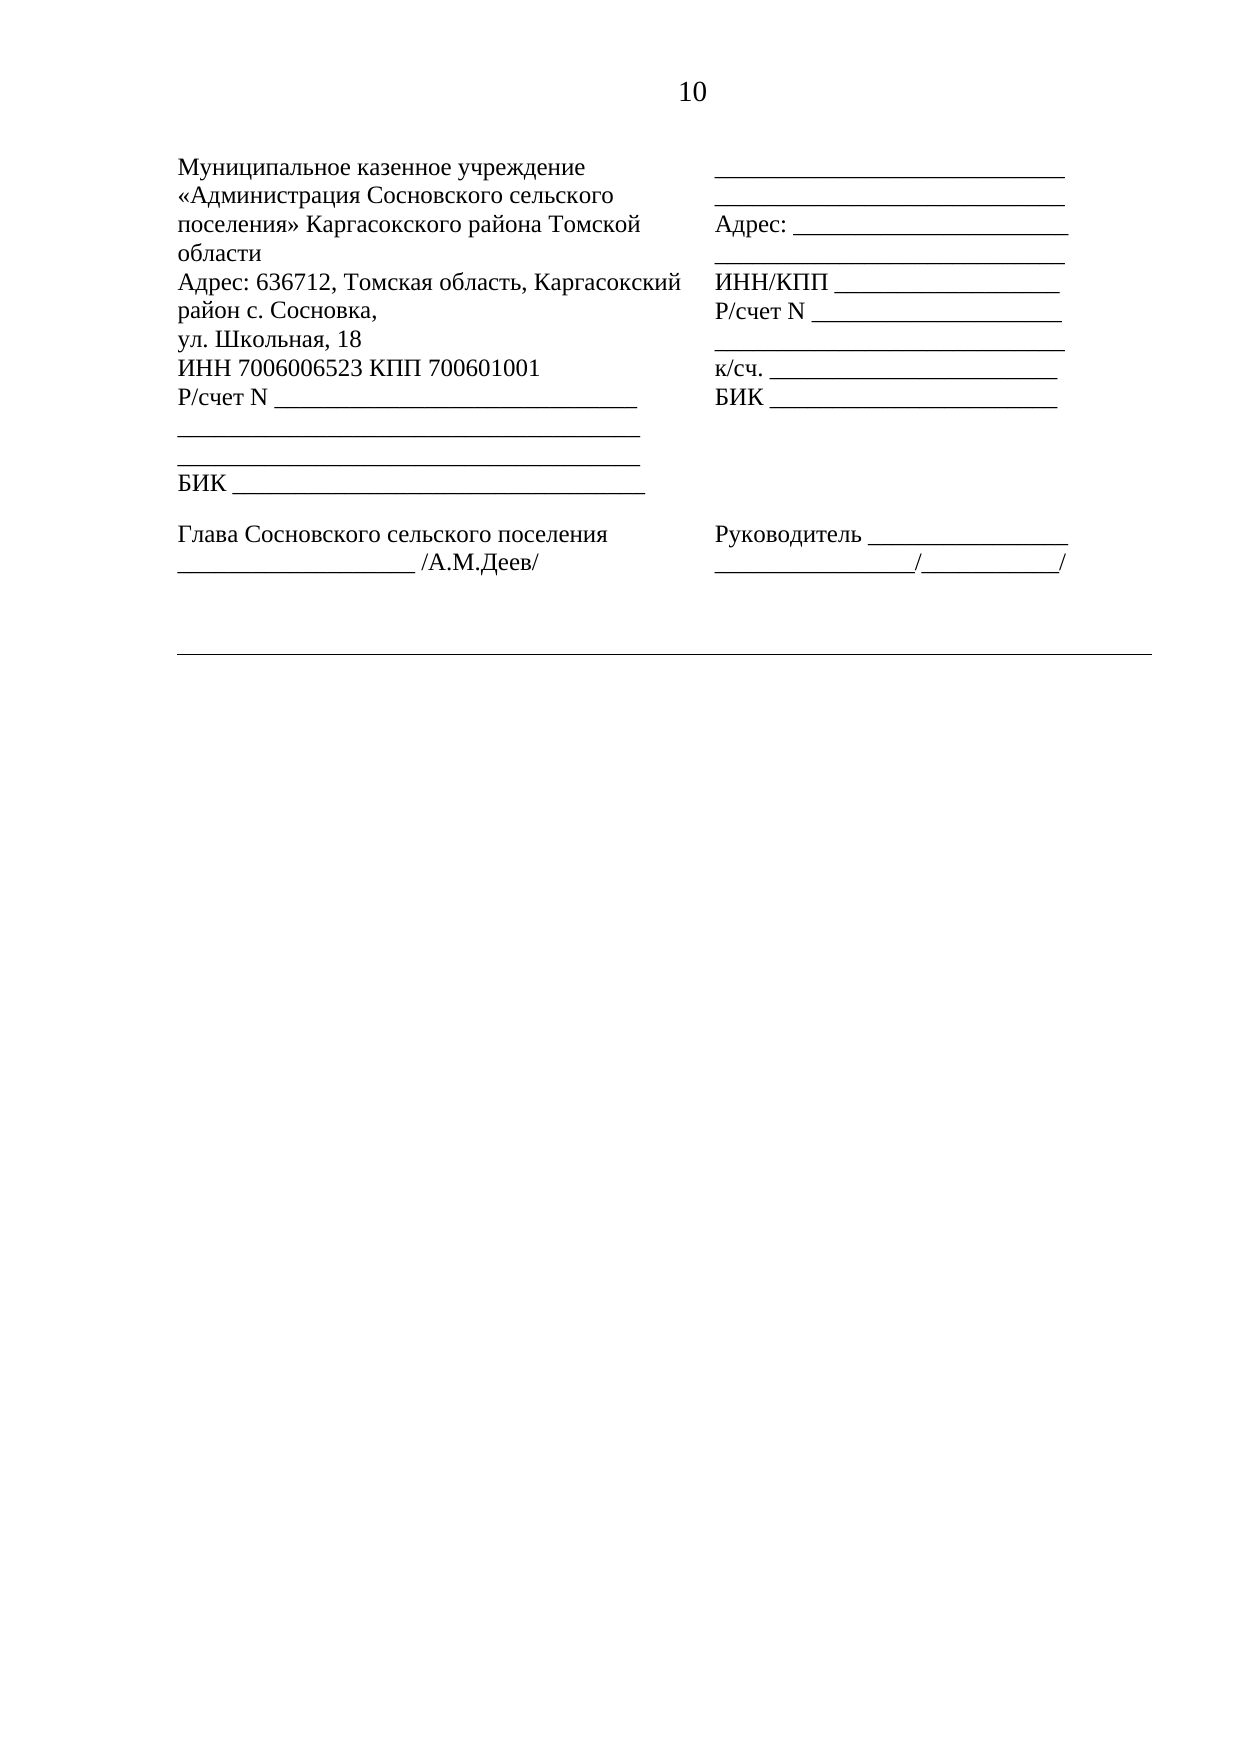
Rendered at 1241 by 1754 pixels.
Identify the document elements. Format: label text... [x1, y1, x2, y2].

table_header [171, 141, 708, 508]
table_cell Глава Сосновского сельского поселения ___________________ /А.М.Деев/ [171, 508, 708, 587]
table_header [708, 141, 1116, 508]
table_cell Руководитель ________________ ________________/___________/ [708, 508, 1116, 587]
